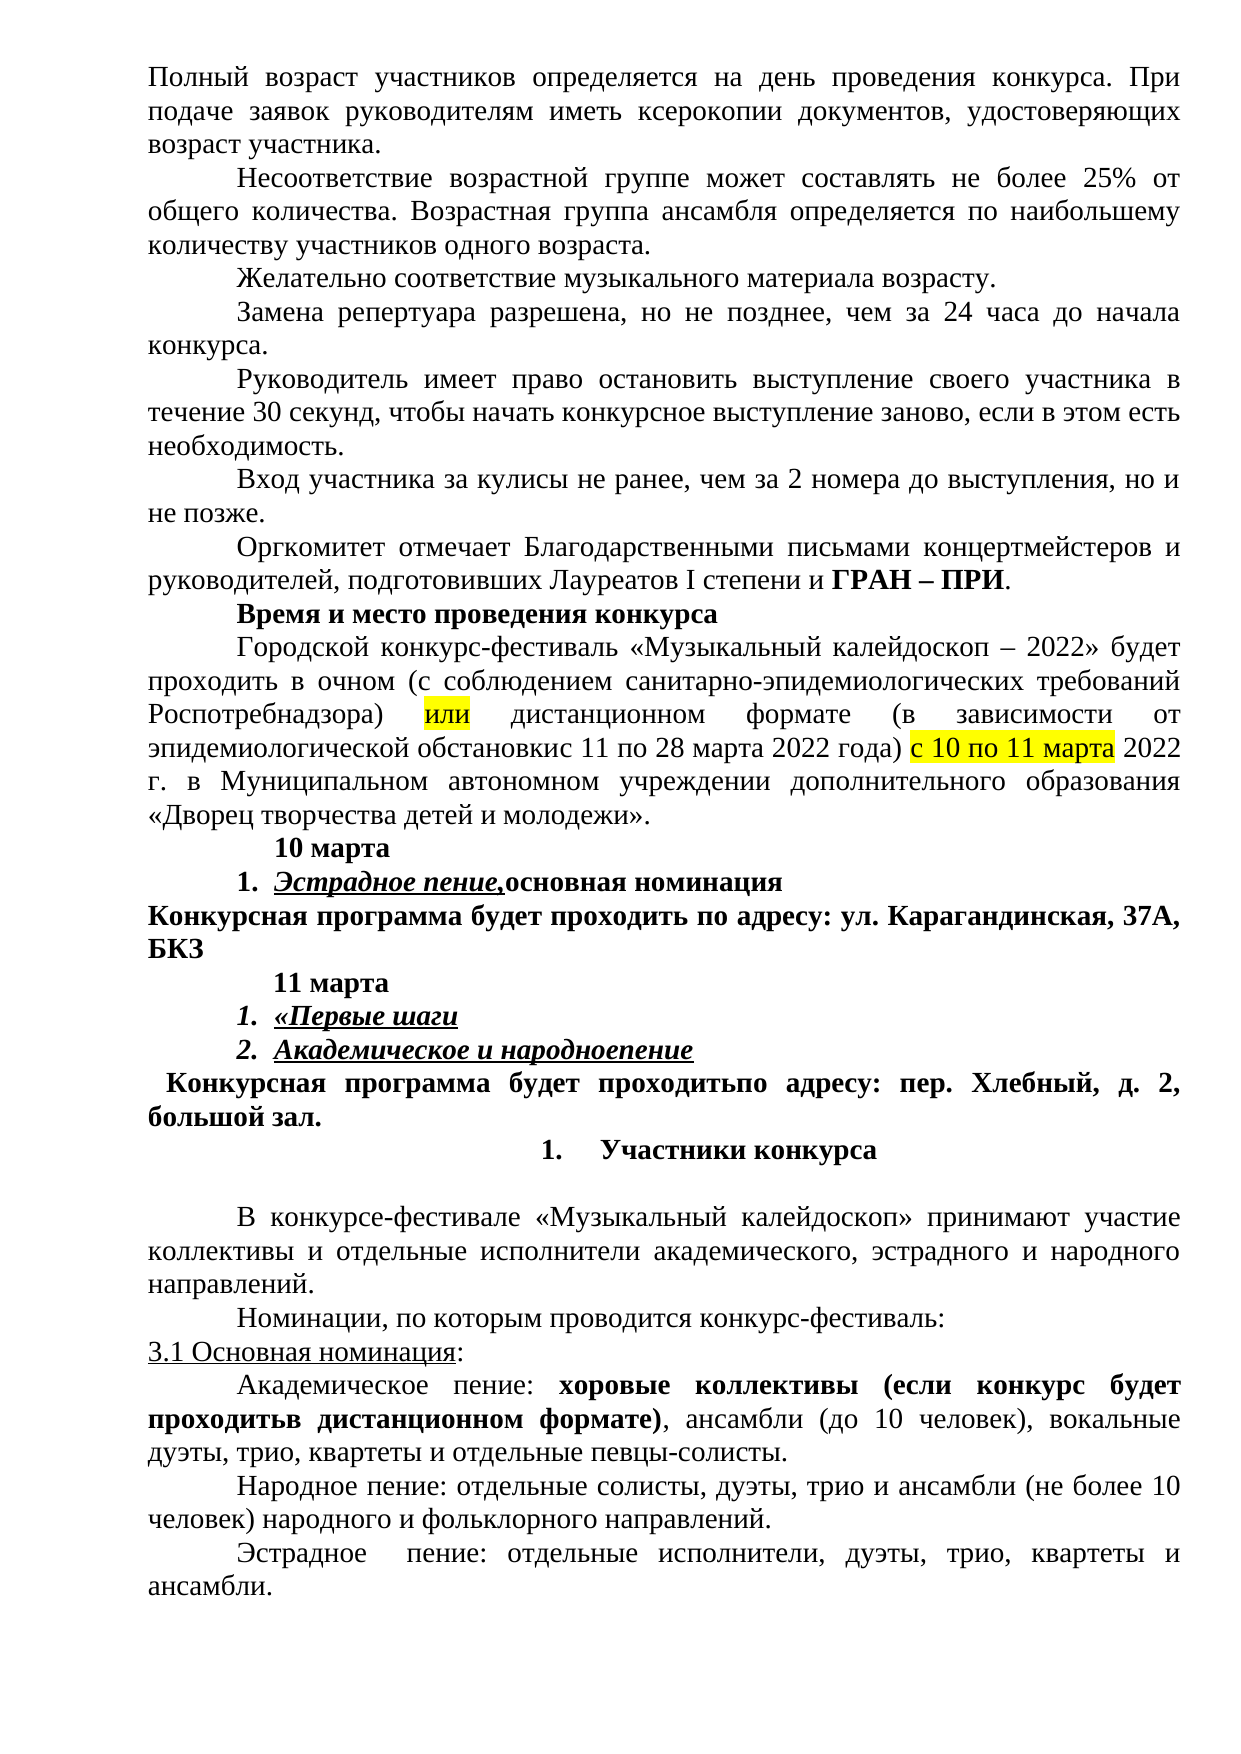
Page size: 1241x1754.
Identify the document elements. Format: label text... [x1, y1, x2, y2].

text Руководитель имеет право остановить выступление своего участника в течение 30 секунд, чтобы начать конкурсное выступление заново, если в этом есть необходимость. [148, 361, 1181, 462]
text Оргкомитет отмечает Благодарственными письмами концертмейстеров и руководителей, подготовивших Лауреатов I степени и ГРАН – ПРИ. [148, 529, 1181, 596]
text 3.1 Основная номинация: [148, 1334, 1181, 1367]
text Городской конкурс-фестиваль «Музыкальный калейдоскоп – 2022» будет проходить в очном (с соблюдением санитарно-эпидемиологических требований Роспотребнадзора) или дистанционном формате (в зависимости от эпидемиологической обстановкиc 11 по 28 марта 2022 года) с 10 по 11 марта 2022 г. в Муниципальном автономном учреждении дополнительного образования «Дворец творчества детей и молодежи». [148, 629, 1181, 831]
list Участники конкурса [148, 1132, 1181, 1166]
text 11 марта [148, 965, 1181, 998]
text Время и место проведения конкурса [148, 596, 1181, 629]
text Вход участника за кулисы не ранее, чем за 2 номера до выступления, но и не позже. [148, 462, 1181, 529]
list Эстрадное пение,основная номинация [236, 864, 1181, 898]
text Конкурсная программа будет проходить по адресу: ул. Карагандинская, 37А, БКЗ [148, 898, 1181, 965]
text Полный возраст участников определяется на день проведения конкурса. При подаче заявок руководителям иметь ксерокопии документов, удостоверяющих возраст участника. [148, 59, 1181, 160]
text Желательно соответствие музыкального материала возрасту. [148, 260, 1181, 294]
list «Первые шаги [236, 998, 1181, 1032]
list 10 марта [274, 831, 1181, 864]
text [148, 1468, 1181, 1535]
list Академическое и народноепение [236, 1032, 1181, 1065]
text Конкурсная программа будет проходитьпо адресу: пер. Хлебный, д. 2, большой зал. [148, 1065, 1181, 1132]
text В конкурсе-фестивале «Музыкальный калейдоскоп» принимают участие коллективы и отдельные исполнители академического, эстрадного и народного направлений. [148, 1199, 1181, 1300]
text Академическое пение: хоровые коллективы (если конкурс будет проходитьв дистанционном формате), ансамбли (до 10 человек), вокальные дуэты, трио, квартеты и отдельные певцы-солисты. [148, 1367, 1181, 1468]
text Эстрадное пение: отдельные исполнители, дуэты, трио, квартеты и ансамбли. [148, 1535, 1181, 1602]
text Номинации, по которым проводится конкурс-фестиваль: [148, 1300, 1181, 1334]
text Замена репертуара разрешена, но не позднее, чем за 24 часа до начала конкурса. [148, 294, 1181, 361]
text Несоответствие возрастной группе может составлять не более 25% от общего количества. Возрастная группа ансамбля определяется по наибольшему количеству участников одного возраста. [148, 160, 1181, 260]
